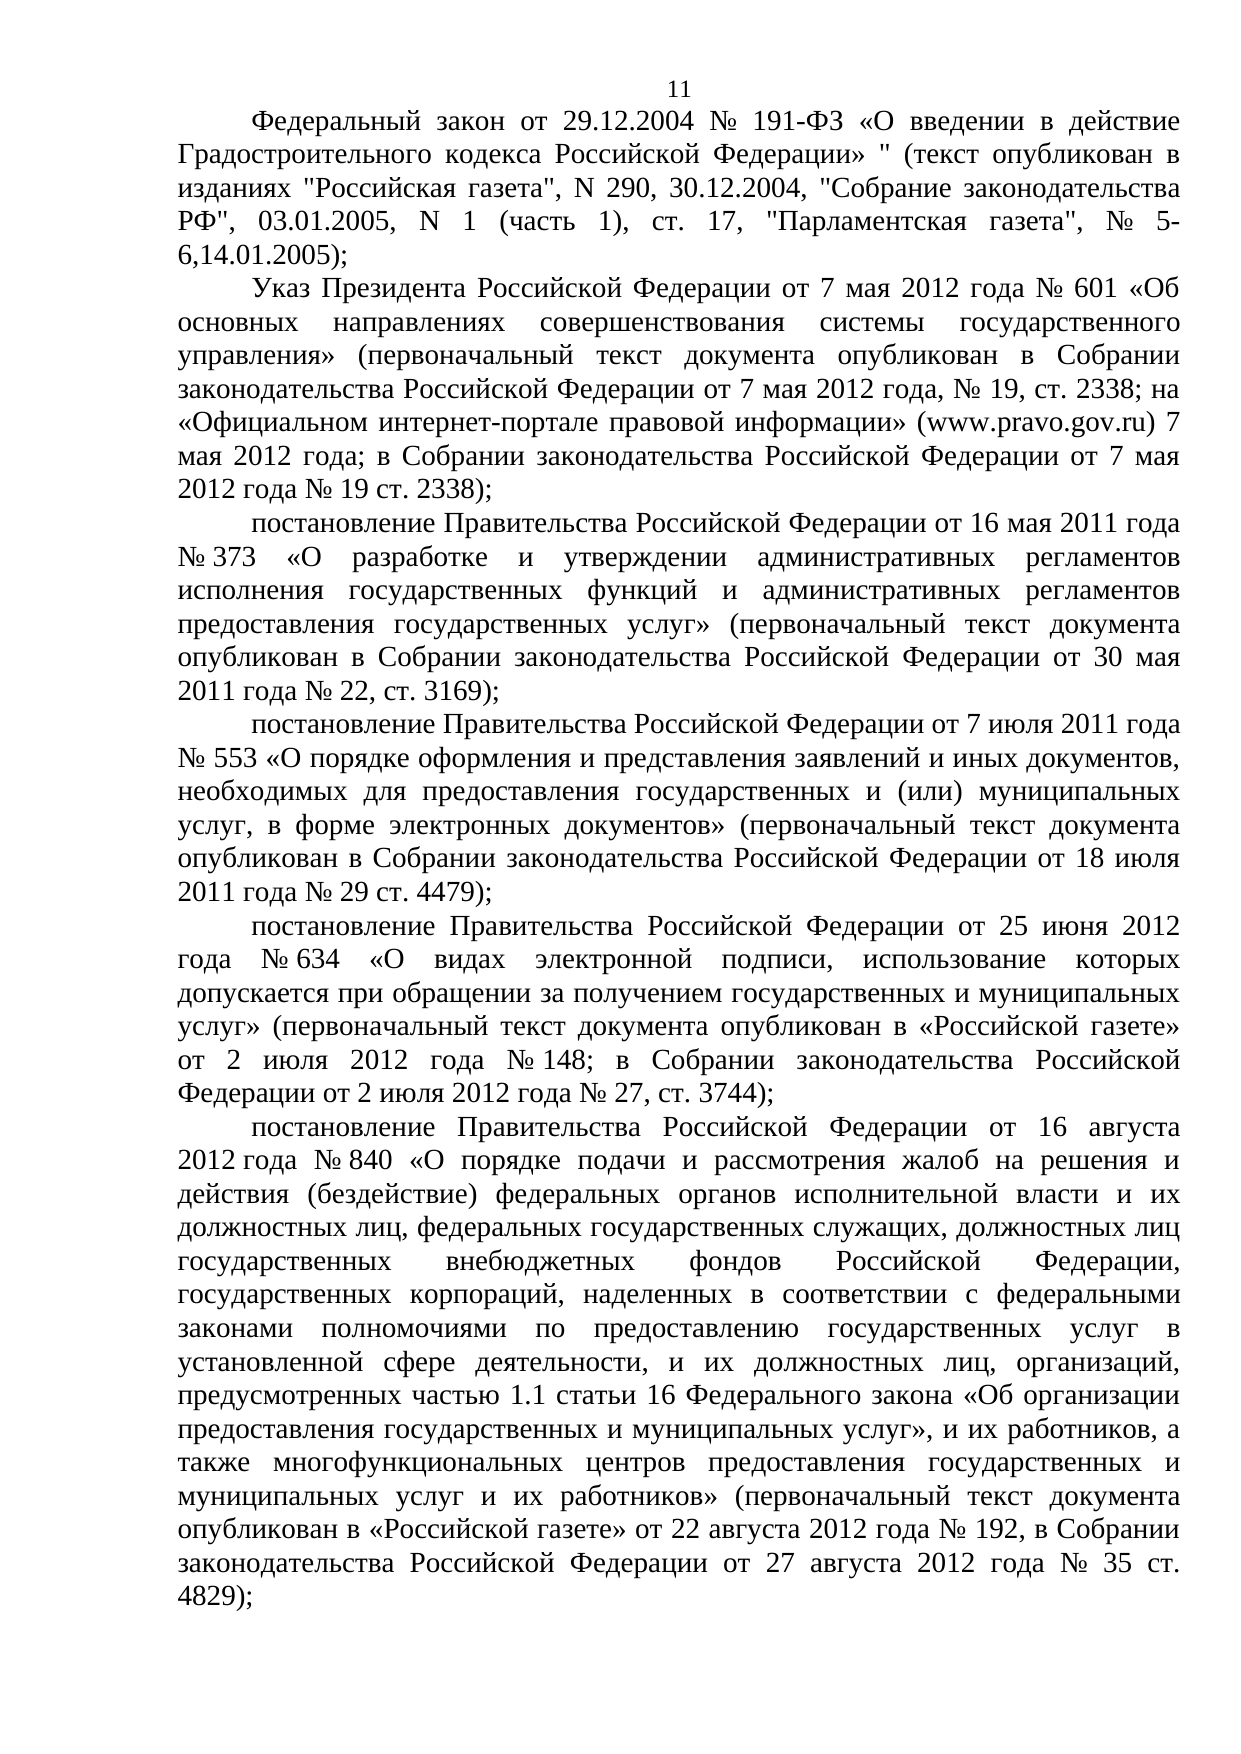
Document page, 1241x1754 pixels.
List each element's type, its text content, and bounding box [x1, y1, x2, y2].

text Федеральный закон от 29.12.2004 № 191-ФЗ «О введении в действие Градостроительного кодекса Российской Федерации» " (текст опубликован в изданиях "Российская газета", N 290, 30.12.2004, "Собрание законодательства РФ", 03.01.2005, N 1 (часть 1), ст. 17, "Парламентская газета", № 5-6,14.01.2005); [177, 103, 1181, 270]
text постановление Правительства Российской Федерации от 25 июня 2012 года № 634 «О видах электронной подписи, использование которых допускается при обращении за получением государственных и муниципальных услуг» (первоначальный текст документа опубликован в «Российской газете» от 2 июля 2012 года № 148; в Собрании законодательства Российской Федерации от 2 июля 2012 года № 27, ст. 3744); [177, 908, 1181, 1109]
text Указ Президента Российской Федерации от 7 мая 2012 года № 601 «Об основных направлениях совершенствования системы государственного управления» (первоначальный текст документа опубликован в Собрании законодательства Российской Федерации от 7 мая 2012 года, № 19, ст. 2338; на «Официальном интернет-портале правовой информации» (www.pravo.gov.ru) 7 мая 2012 года; в Собрании законодательства Российской Федерации от 7 мая 2012 года № 19 ст. 2338); [177, 270, 1181, 505]
text постановление Правительства Российской Федерации от 16 августа 2012 года № 840 «О порядке подачи и рассмотрения жалоб на решения и действия (бездействие) федеральных органов исполнительной власти и их должностных лиц, федеральных государственных служащих, должностных лиц государственных внебюджетных фондов Российской Федерации, государственных корпораций, наделенных в соответствии с федеральными законами полномочиями по предоставлению государственных услуг в установленной сфере деятельности, и их должностных лиц, организаций, предусмотренных частью 1.1 статьи 16 Федерального закона «Об организации предоставления государственных и муниципальных услуг», и их работников, а также многофункциональных центров предоставления государственных и муниципальных услуг и их работников» (первоначальный текст документа опубликован в «Российской газете» от 22 августа 2012 года № 192, в Собрании законодательства Российской Федерации от 27 августа 2012 года № 35 ст. 4829); [177, 1109, 1181, 1612]
text постановление Правительства Российской Федерации от 16 мая 2011 года № 373 «О разработке и утверждении административных регламентов исполнения государственных функций и административных регламентов предоставления государственных услуг» (первоначальный текст документа опубликован в Собрании законодательства Российской Федерации от 30 мая 2011 года № 22, ст. 3169); [177, 505, 1181, 706]
text постановление Правительства Российской Федерации от 7 июля 2011 года № 553 «О порядке оформления и представления заявлений и иных документов, необходимых для предоставления государственных и (или) муниципальных услуг, в форме электронных документов» (первоначальный текст документа опубликован в Собрании законодательства Российской Федерации от 18 июля 2011 года № 29 ст. 4479); [177, 706, 1181, 908]
